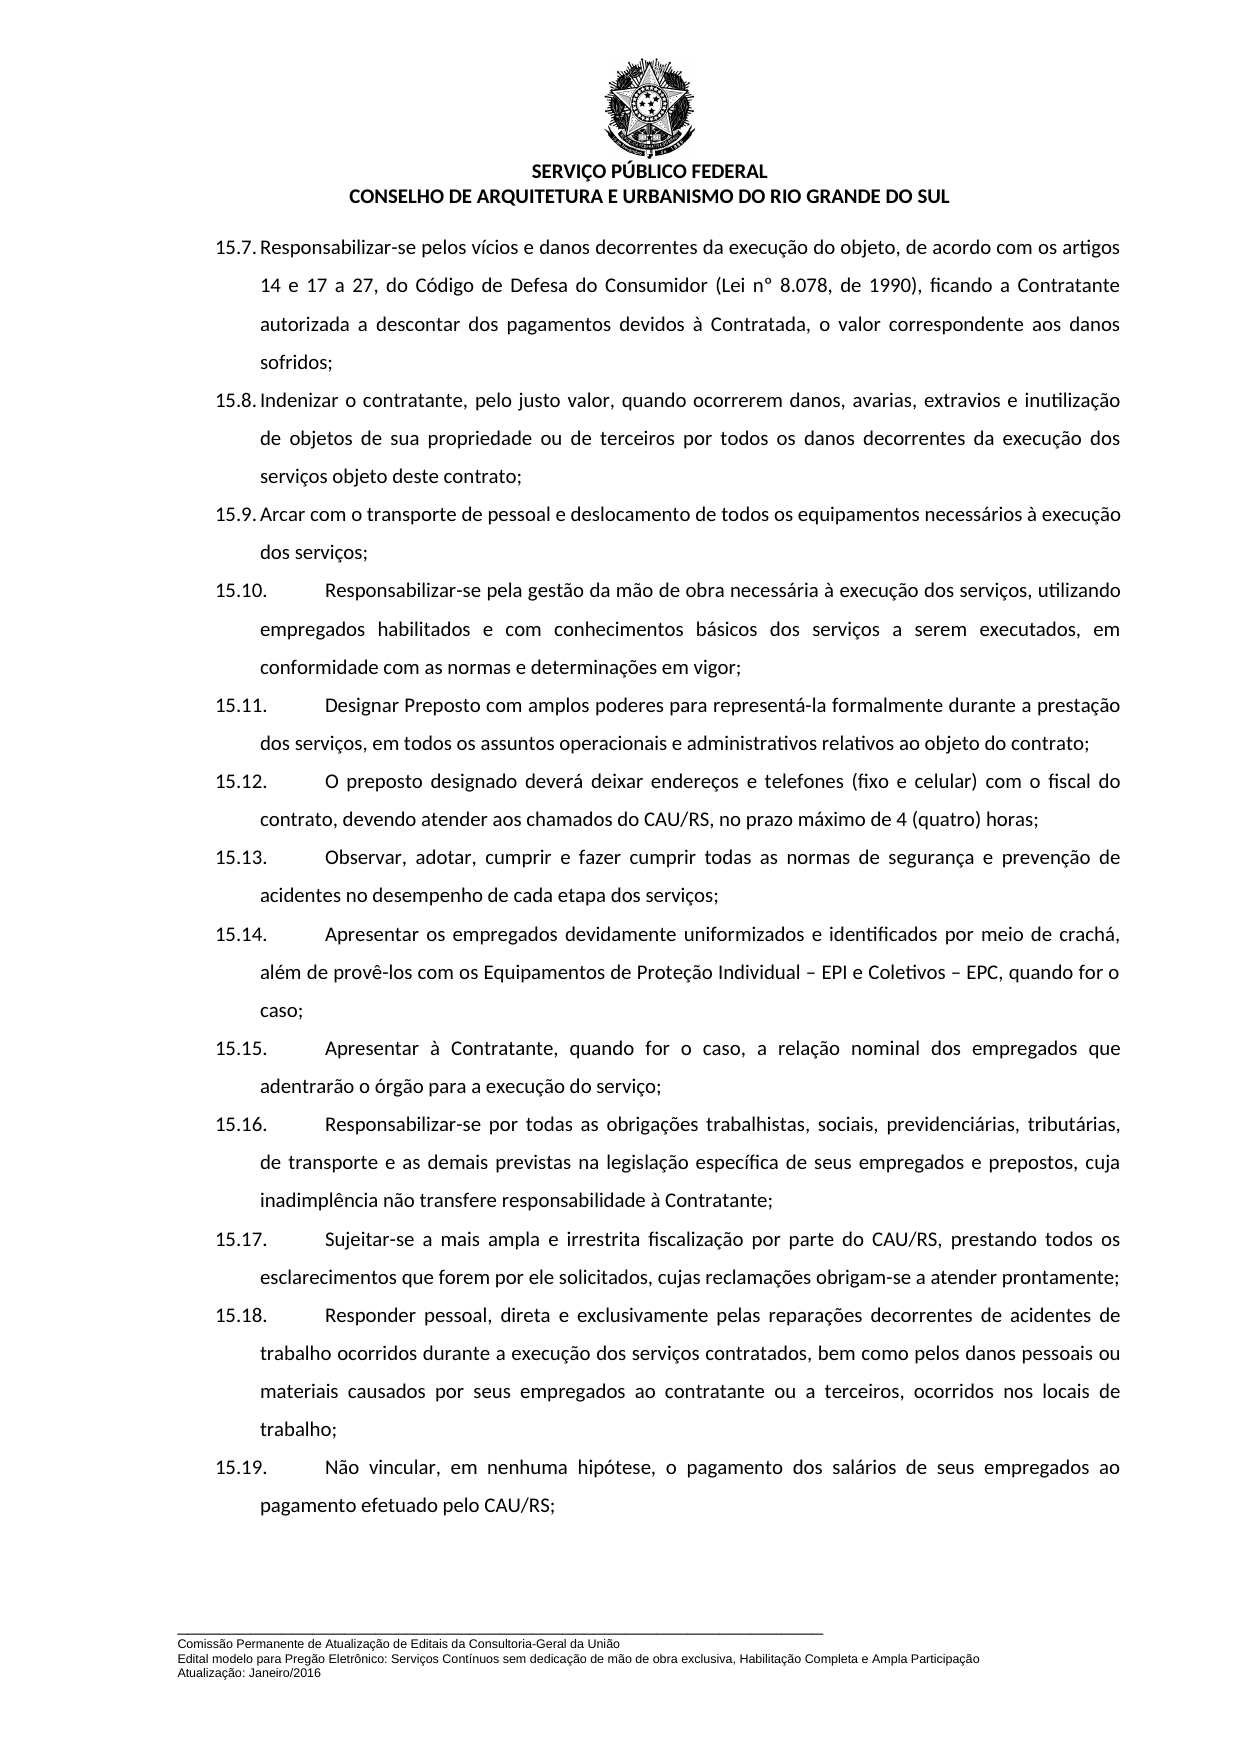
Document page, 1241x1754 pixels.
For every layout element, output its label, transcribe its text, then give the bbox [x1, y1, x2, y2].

list O preposto designado deverá deixar endereços e telefones (fixo e celular) com o fiscal do contrato, devendo atender aos chamados do CAU/RS, no prazo máximo de 4 (quatro) horas; [215, 768, 1122, 832]
picture [604, 58, 696, 159]
list Sujeitar-se a mais ampla e irrestrita fiscalização por parte do CAU/RS, prestando todos os esclarecimentos que forem por ele solicitados, cujas reclamações obrigam-se a atender prontamente; [215, 1226, 1122, 1289]
list Responsabilizar-se pela gestão da mão de obra necessária à execução dos serviços, utilizando empregados habilitados e com conhecimentos básicos dos serviços a serem executados, em conformidade com as normas e determinações em vigor; [215, 578, 1122, 679]
list Responsabilizar-se pelos vícios e danos decorrentes da execução do objeto, de acordo com os artigos 14 e 17 a 27, do Código de Defesa do Consumidor (Lei nº 8.078, de 1990), ficando a Contratante autorizada a descontar dos pagamentos devidos à Contratada, o valor correspondente aos danos sofridos; [215, 234, 1122, 374]
list Apresentar os empregados devidamente uniformizados e identificados por meio de crachá, além de provê-los com os Equipamentos de Proteção Individual – EPI e Coletivos – EPC, quando for o caso; [215, 921, 1122, 1022]
list Apresentar à Contratante, quando for o caso, a relação nominal dos empregados que adentrarão o órgão para a execução do serviço; [215, 1035, 1122, 1099]
list Não vincular, em nenhuma hipótese, o pagamento dos salários de seus empregados ao pagamento efetuado pelo CAU/RS; [215, 1454, 1122, 1518]
list Indenizar o contratante, pelo justo valor, quando ocorrerem danos, avarias, extravios e inutilização de objetos de sua propriedade ou de terceiros por todos os danos decorrentes da execução dos serviços objeto deste contrato; [215, 387, 1122, 489]
list Responder pessoal, direta e exclusivamente pelas reparações decorrentes de acidentes de trabalho ocorridos durante a execução dos serviços contratados, bem como pelos danos pessoais ou materiais causados por seus empregados ao contratante ou a terceiros, ocorridos nos locais de trabalho; [215, 1302, 1122, 1442]
list Arcar com o transporte de pessoal e deslocamento de todos os equipamentos necessários à execução dos serviços; [215, 501, 1122, 565]
list Observar, adotar, cumprir e fazer cumprir todas as normas de segurança e prevenção de acidentes no desempenho de cada etapa dos serviços; [215, 844, 1122, 908]
list Responsabilizar-se por todas as obrigações trabalhistas, sociais, previdenciárias, tributárias, de transporte e as demais previstas na legislação específica de seus empregados e prepostos, cuja inadimplência não transfere responsabilidade à Contratante; [215, 1111, 1122, 1213]
list Designar Preposto com amplos poderes para representá-la formalmente durante a prestação dos serviços, em todos os assuntos operacionais e administrativos relativos ao objeto do contrato; [215, 692, 1122, 756]
